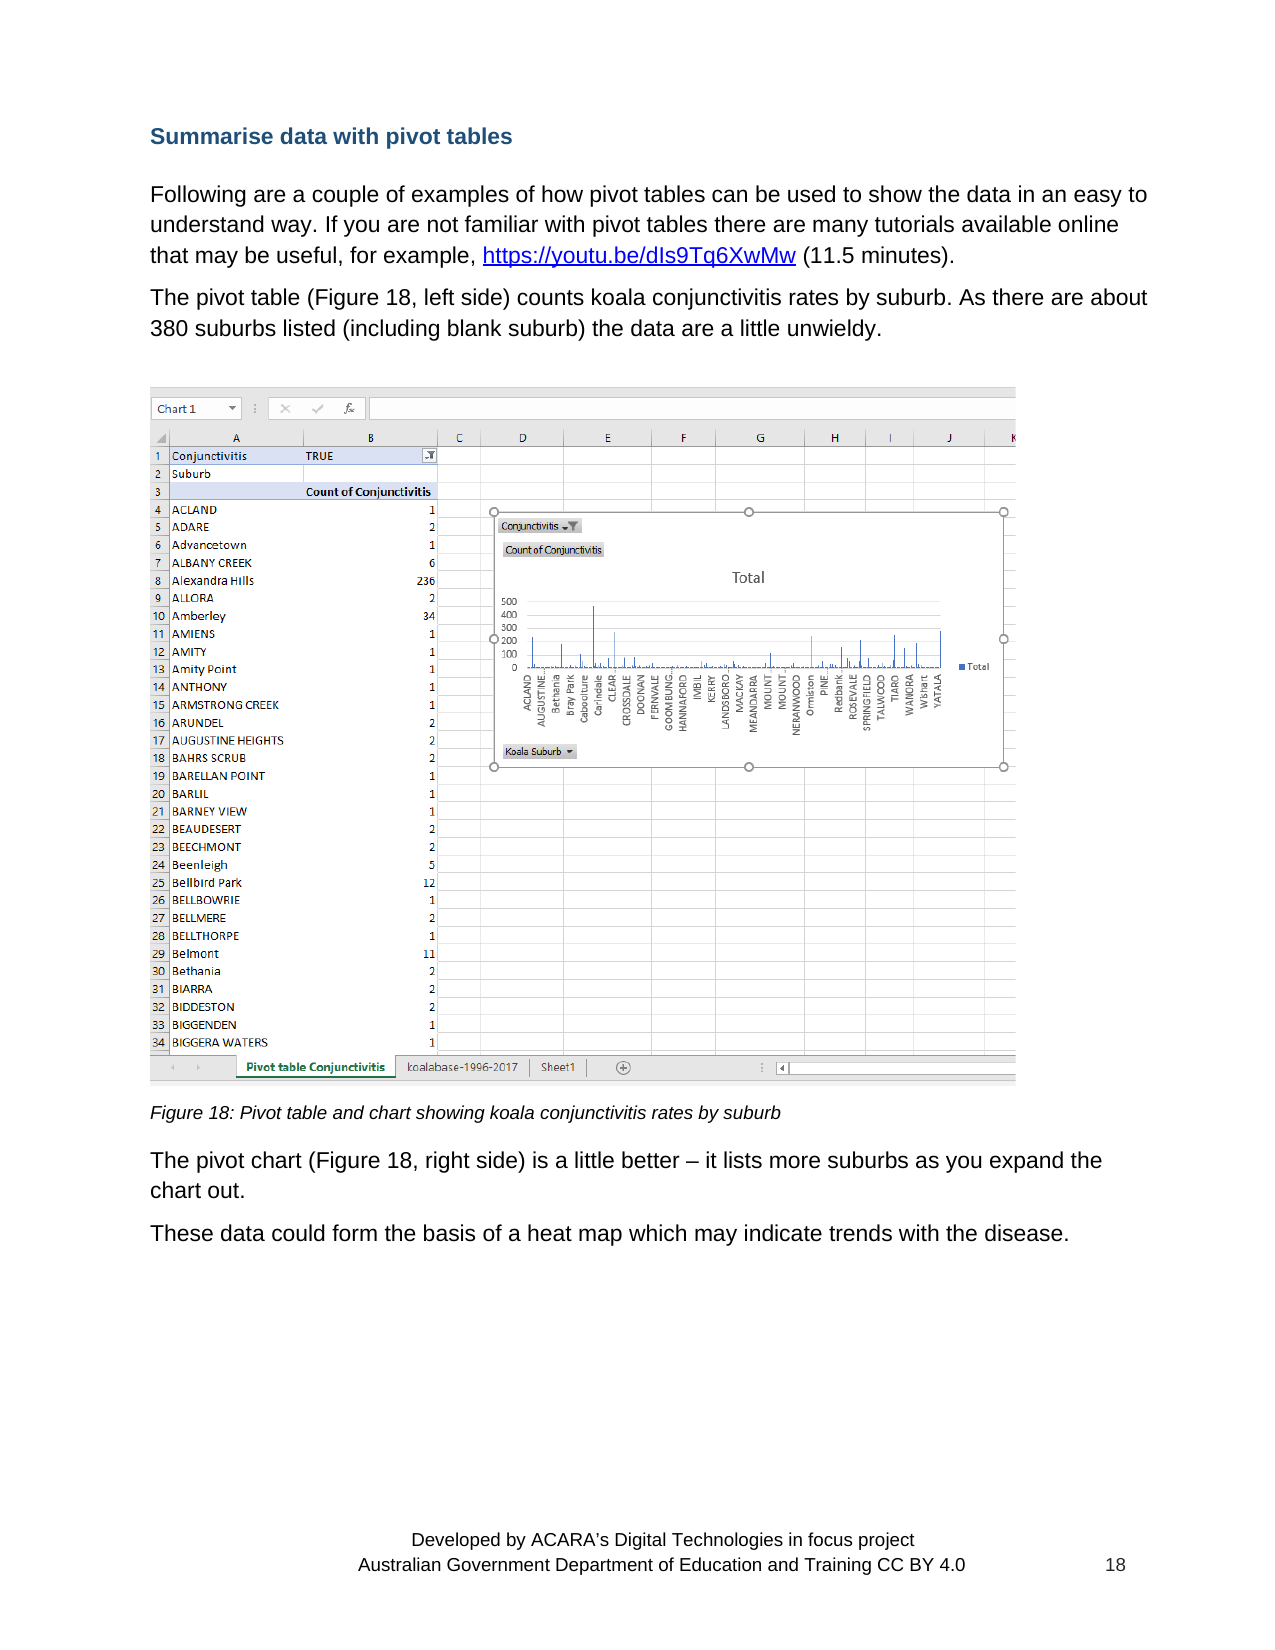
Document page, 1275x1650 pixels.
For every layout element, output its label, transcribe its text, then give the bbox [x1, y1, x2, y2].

text The pivot chart (Figure 18, right side) is a little better – it lists more suburbs as you expand the chart out. [150, 1147, 1152, 1204]
text These data could form the basis of a heat map which may indicate trends with the disease. [150, 1220, 1152, 1247]
text Summarise data with pivot tables [150, 118, 1152, 150]
text Figure 18: Pivot table and chart showing koala conjunctivitis rates by suburb [150, 1102, 1152, 1123]
text Following are a couple of examples of how pivot tables can be used to show the data in an easy to understand way. If you are not familiar with pivot tables there are many tutorials available online that may be useful, for example, https://youtu.be/dIs9Tq6XwMw (11.5 minutes). [150, 181, 1152, 268]
picture [150, 387, 1016, 1086]
text The pivot table (Figure 18, left side) counts koala conjunctivitis rates by suburb. As there are about 380 suburbs listed (including blank suburb) the data are a little unwieldy. [150, 284, 1152, 371]
